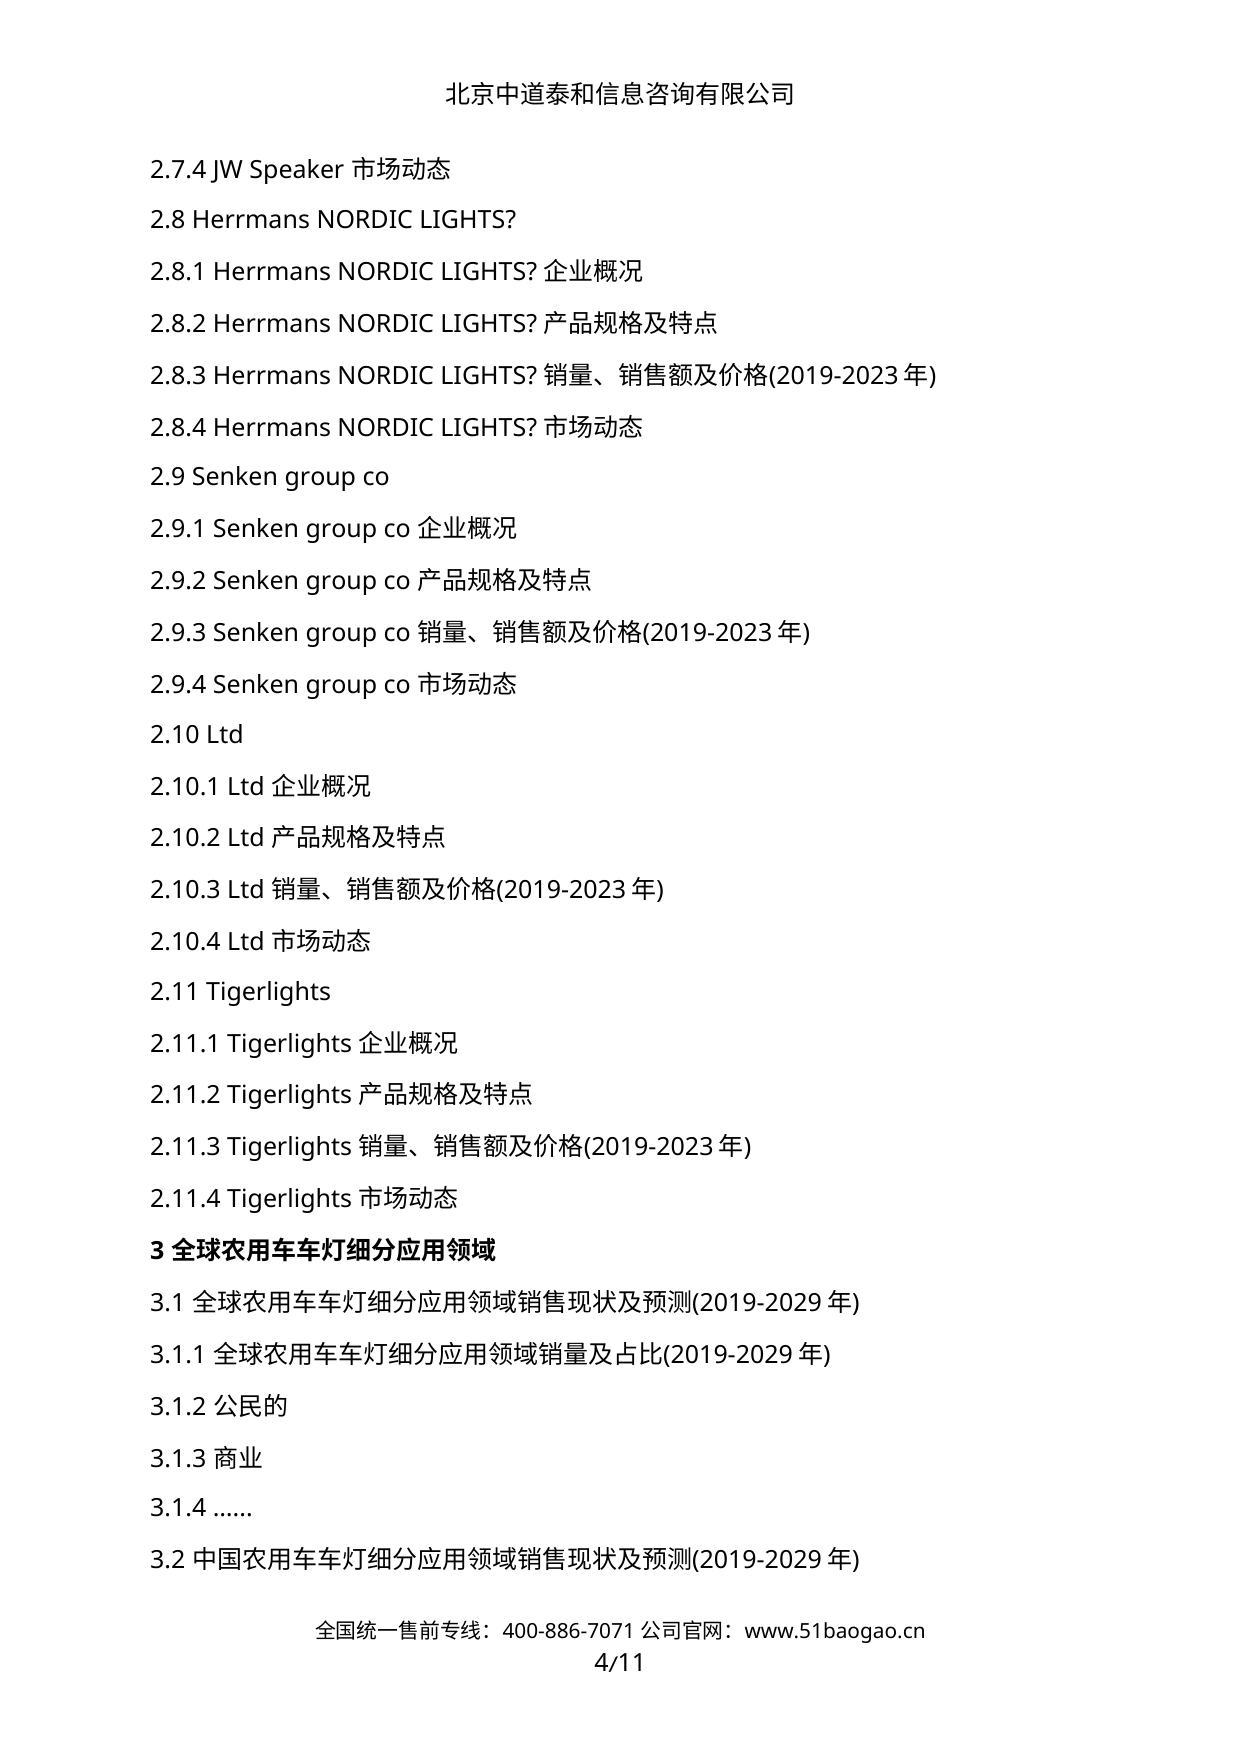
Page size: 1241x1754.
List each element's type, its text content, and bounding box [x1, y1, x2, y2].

text 2.10 Ltd [150, 716, 1090, 750]
text 2.9.2 Senken group co 产品规格及特点 [150, 561, 1090, 597]
text 2.8.3 Herrmans NORDIC LIGHTS? 销量、销售额及价格(2019-2023年) [150, 355, 1090, 392]
text 3.2 中国农用车车灯细分应用领域销售现状及预测(2019-2029年) [150, 1540, 1090, 1576]
text 3.1.4 …... [150, 1490, 1090, 1524]
text 2.7.4 JW Speaker 市场动态 [150, 150, 1090, 186]
text 2.8.4 Herrmans NORDIC LIGHTS? 市场动态 [150, 407, 1090, 443]
text 2.8.1 Herrmans NORDIC LIGHTS? 企业概况 [150, 252, 1090, 288]
text 2.10.3 Ltd 销量、销售额及价格(2019-2023年) [150, 870, 1090, 906]
text 3.1.1 全球农用车车灯细分应用领域销量及占比(2019-2029年) [150, 1334, 1090, 1371]
text 2.8.2 Herrmans NORDIC LIGHTS? 产品规格及特点 [150, 303, 1090, 340]
text 3 全球农用车车灯细分应用领域 [150, 1231, 1090, 1267]
text 2.10.1 Ltd 企业概况 [150, 766, 1090, 802]
text 2.9.4 Senken group co 市场动态 [150, 664, 1090, 701]
text 3.1.2 公民的 [150, 1386, 1090, 1422]
text 2.9.1 Senken group co 企业概况 [150, 509, 1090, 545]
text 2.9.3 Senken group co 销量、销售额及价格(2019-2023年) [150, 612, 1090, 649]
text 3.1 全球农用车车灯细分应用领域销售现状及预测(2019-2029年) [150, 1282, 1090, 1319]
text 2.11.4 Tigerlights 市场动态 [150, 1179, 1090, 1215]
text 2.10.2 Ltd 产品规格及特点 [150, 818, 1090, 854]
text 2.10.4 Ltd 市场动态 [150, 922, 1090, 958]
text 2.11.1 Tigerlights 企业概况 [150, 1023, 1090, 1059]
text 2.11.2 Tigerlights 产品规格及特点 [150, 1075, 1090, 1111]
text 3.1.3 商业 [150, 1438, 1090, 1474]
text 2.9 Senken group co [150, 459, 1090, 493]
text 2.11.3 Tigerlights 销量、销售额及价格(2019-2023年) [150, 1127, 1090, 1163]
text 2.11 Tigerlights [150, 973, 1090, 1007]
text 2.8 Herrmans NORDIC LIGHTS? [150, 202, 1090, 236]
